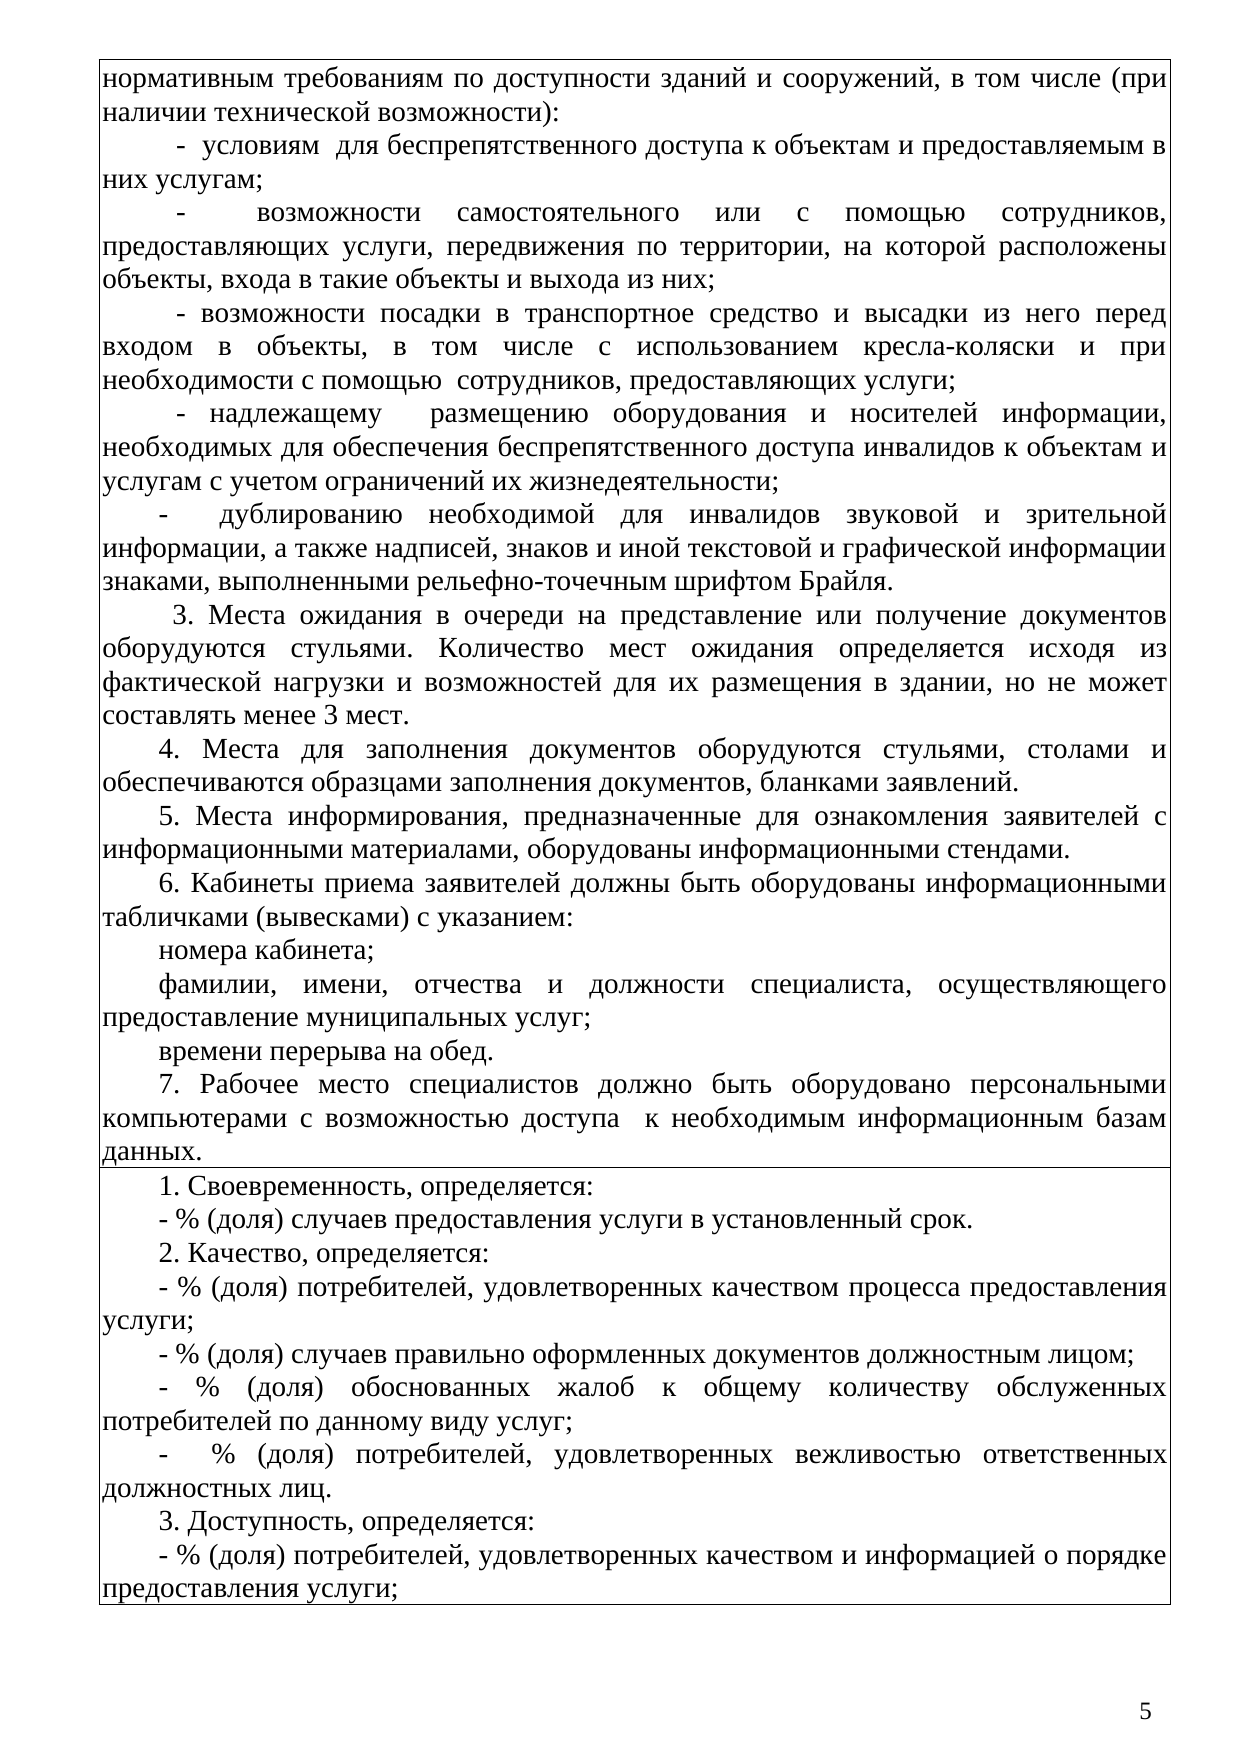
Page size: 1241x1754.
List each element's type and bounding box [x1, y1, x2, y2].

table_header [100, 60, 1170, 1167]
table_cell [100, 1168, 1170, 1604]
